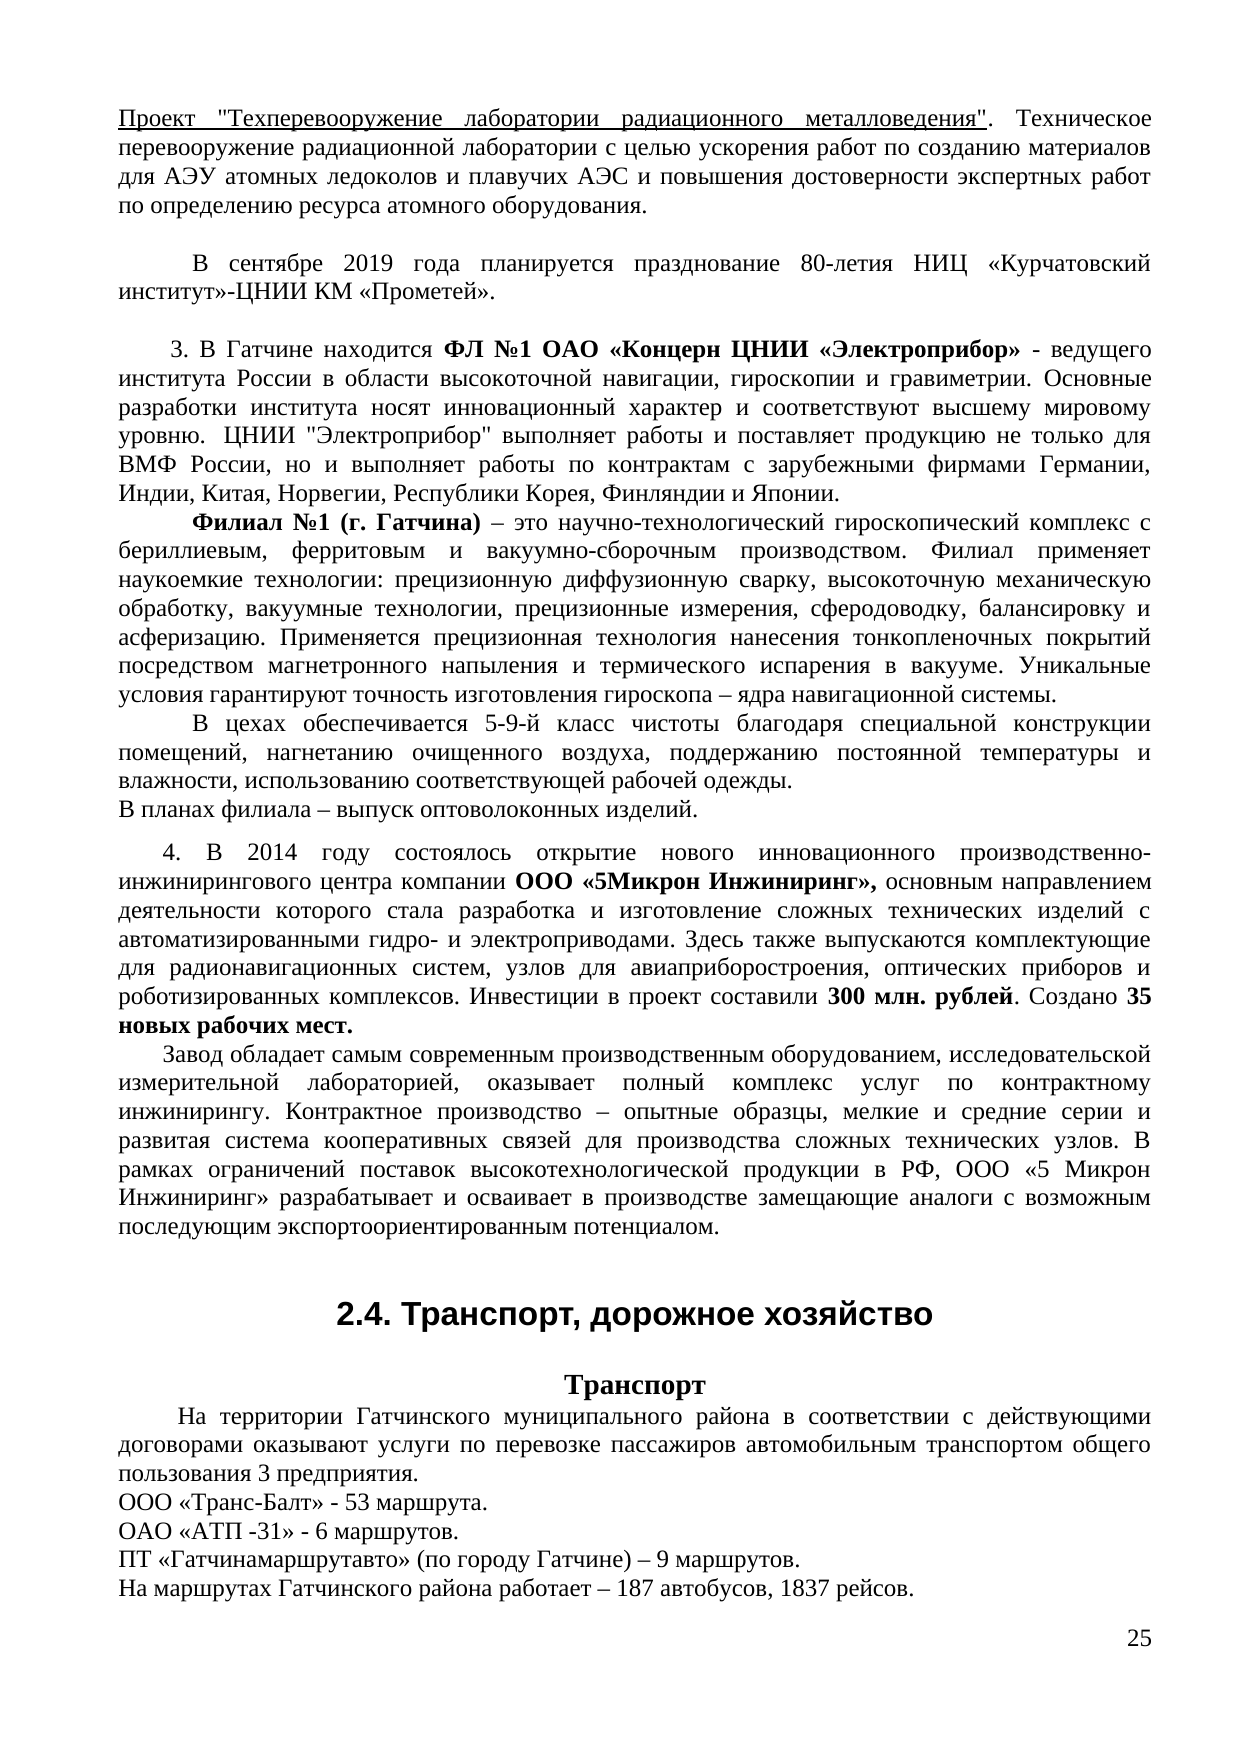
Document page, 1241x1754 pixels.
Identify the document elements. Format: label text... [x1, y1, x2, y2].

text Филиал №1 (г. Гатчина) – это научно-технологический гироскопический комплекс с бериллиевым, ферритовым и вакуумно-сборочным производством. Филиал применяет наукоемкие технологии: прецизионную диффузионную сварку, высокоточную механическую обработку, вакуумные технологии, прецизионные измерения, сферодоводку, балансировку и асферизацию. Применяется прецизионная технология нанесения тонкопленочных покрытий посредством магнетронного напыления и термического испарения в вакууме. Уникальные условия гарантируют точность изготовления гироскопа – ядра навигационной системы. [118, 507, 1152, 708]
text На маршрутах Гатчинского района работает – 187 автобусов, 1837 рейсов. [118, 1573, 1152, 1602]
text В сентябре 2019 года планируется празднование 80-летия НИЦ «Курчатовский институт»-ЦНИИ КМ «Прометей». [118, 248, 1152, 305]
text Проект "Техперевооружение лаборатории радиационного металловедения". Техническое перевооружение радиационной лаборатории с целью ускорения работ по созданию материалов для АЭУ атомных ледоколов и плавучих АЭС и повышения достоверности экспертных работ по определению ресурса атомного оборудования. [118, 103, 1152, 218]
text 4. В 2014 году состоялось открытие нового инновационного производственно-инжинирингового центра компании ООО «5Микрон Инжиниринг», основным направлением деятельности которого стала разработка и изготовление сложных технических изделий с автоматизированными гидро- и электроприводами. Здесь также выпускаются комплектующие для радионавигационных систем, узлов для авиаприборостроения, оптических приборов и роботизированных комплексов. Инвестиции в проект составили 300 млн. рублей. Создано 35 новых рабочих мест. [118, 837, 1152, 1039]
text ПТ «Гатчинамаршрутавто» (по городу Гатчине) – 9 маршрутов. [118, 1544, 1152, 1573]
text ООО «Транс-Балт» - 53 маршрута. [118, 1487, 1152, 1516]
text Транспорт [118, 1367, 1152, 1401]
text 3. В Гатчине находится ФЛ №1 ОАО «Концерн ЦНИИ «Электроприбор» - ведущего института России в области высокоточной навигации, гироскопии и гравиметрии. Основные разработки института носят инновационный характер и соответствуют высшему мировому уровню. ЦНИИ "Электроприбор" выполняет работы и поставляет продукцию не только для ВМФ России, но и выполняет работы по контрактам с зарубежными фирмами Германии, Индии, Китая, Норвегии, Республики Корея, Финляндии и Японии. [118, 334, 1152, 507]
text В цехах обеспечивается 5-9-й класс чистоты благодаря специальной конструкции помещений, нагнетанию очищенного воздуха, поддержанию постоянной температуры и влажности, использованию соответствующей рабочей одежды. [118, 708, 1152, 794]
text Завод обладает самым современным производственным оборудованием, исследовательской измерительной лабораторией, оказывает полный комплекс услуг по контрактному инжинирингу. Контрактное производство – опытные образцы, мелкие и средние серии и развитая система кооперативных связей для производства сложных технических узлов. В рамках ограничений поставок высокотехнологической продукции в РФ, ООО «5 Микрон Инжиниринг» разрабатывает и осваивает в производстве замещающие аналоги с возможным последующим экспортоориентированным потенциалом. [118, 1039, 1152, 1240]
subtitle 2.4. Транспорт, дорожное хозяйство [118, 1294, 1152, 1332]
text На территории Гатчинского муниципального района в соответствии с действующими договорами оказывают услуги по перевозке пассажиров автомобильным транспортом общего пользования 3 предприятия. [118, 1401, 1152, 1487]
text ОАО «АТП -31» - 6 маршрутов. [118, 1516, 1152, 1544]
text В планах филиала – выпуск оптоволоконных изделий. [118, 794, 1152, 823]
